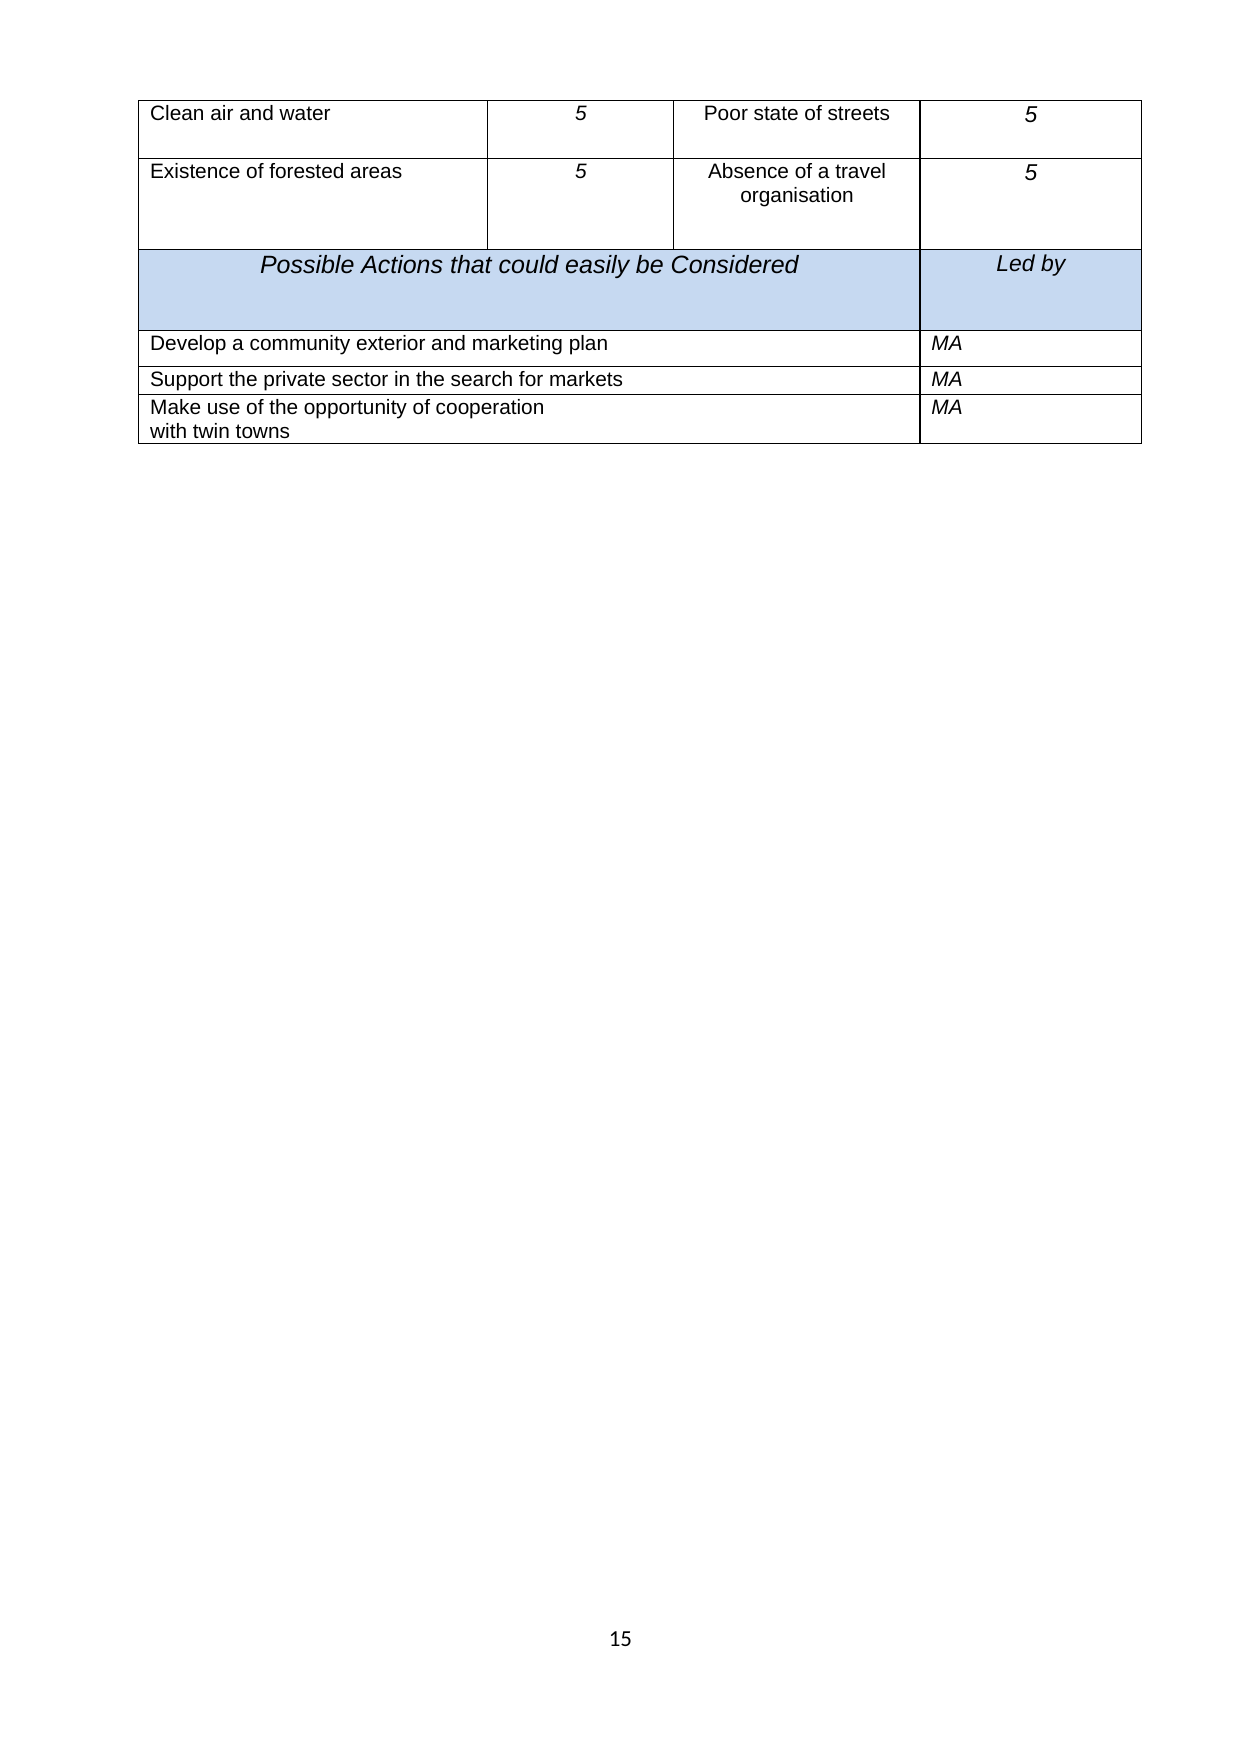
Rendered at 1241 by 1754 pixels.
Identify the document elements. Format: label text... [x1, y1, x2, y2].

table_cell Led by [921, 250, 1141, 330]
table_cell Poor state of streets [674, 101, 919, 158]
table_cell MA [921, 395, 1141, 443]
table_cell MA [921, 331, 1141, 366]
table_cell 5 [488, 101, 673, 158]
table_cell Possible Actions that could easily be Considered [139, 250, 919, 330]
table_cell Clean air and water [139, 101, 487, 158]
table_cell Absence of a travel organisation [674, 159, 919, 249]
table_cell 5 [488, 159, 673, 249]
table_cell Make use of the opportunity of cooperation with twin towns [139, 395, 919, 443]
table_cell 5 [921, 101, 1141, 158]
table_cell Develop a community exterior and marketing plan [139, 331, 919, 366]
table_cell Support the private sector in the search for markets [139, 367, 919, 394]
table_cell MA [921, 367, 1141, 394]
table_cell 5 [921, 159, 1141, 249]
table_cell Existence of forested areas [139, 159, 487, 249]
